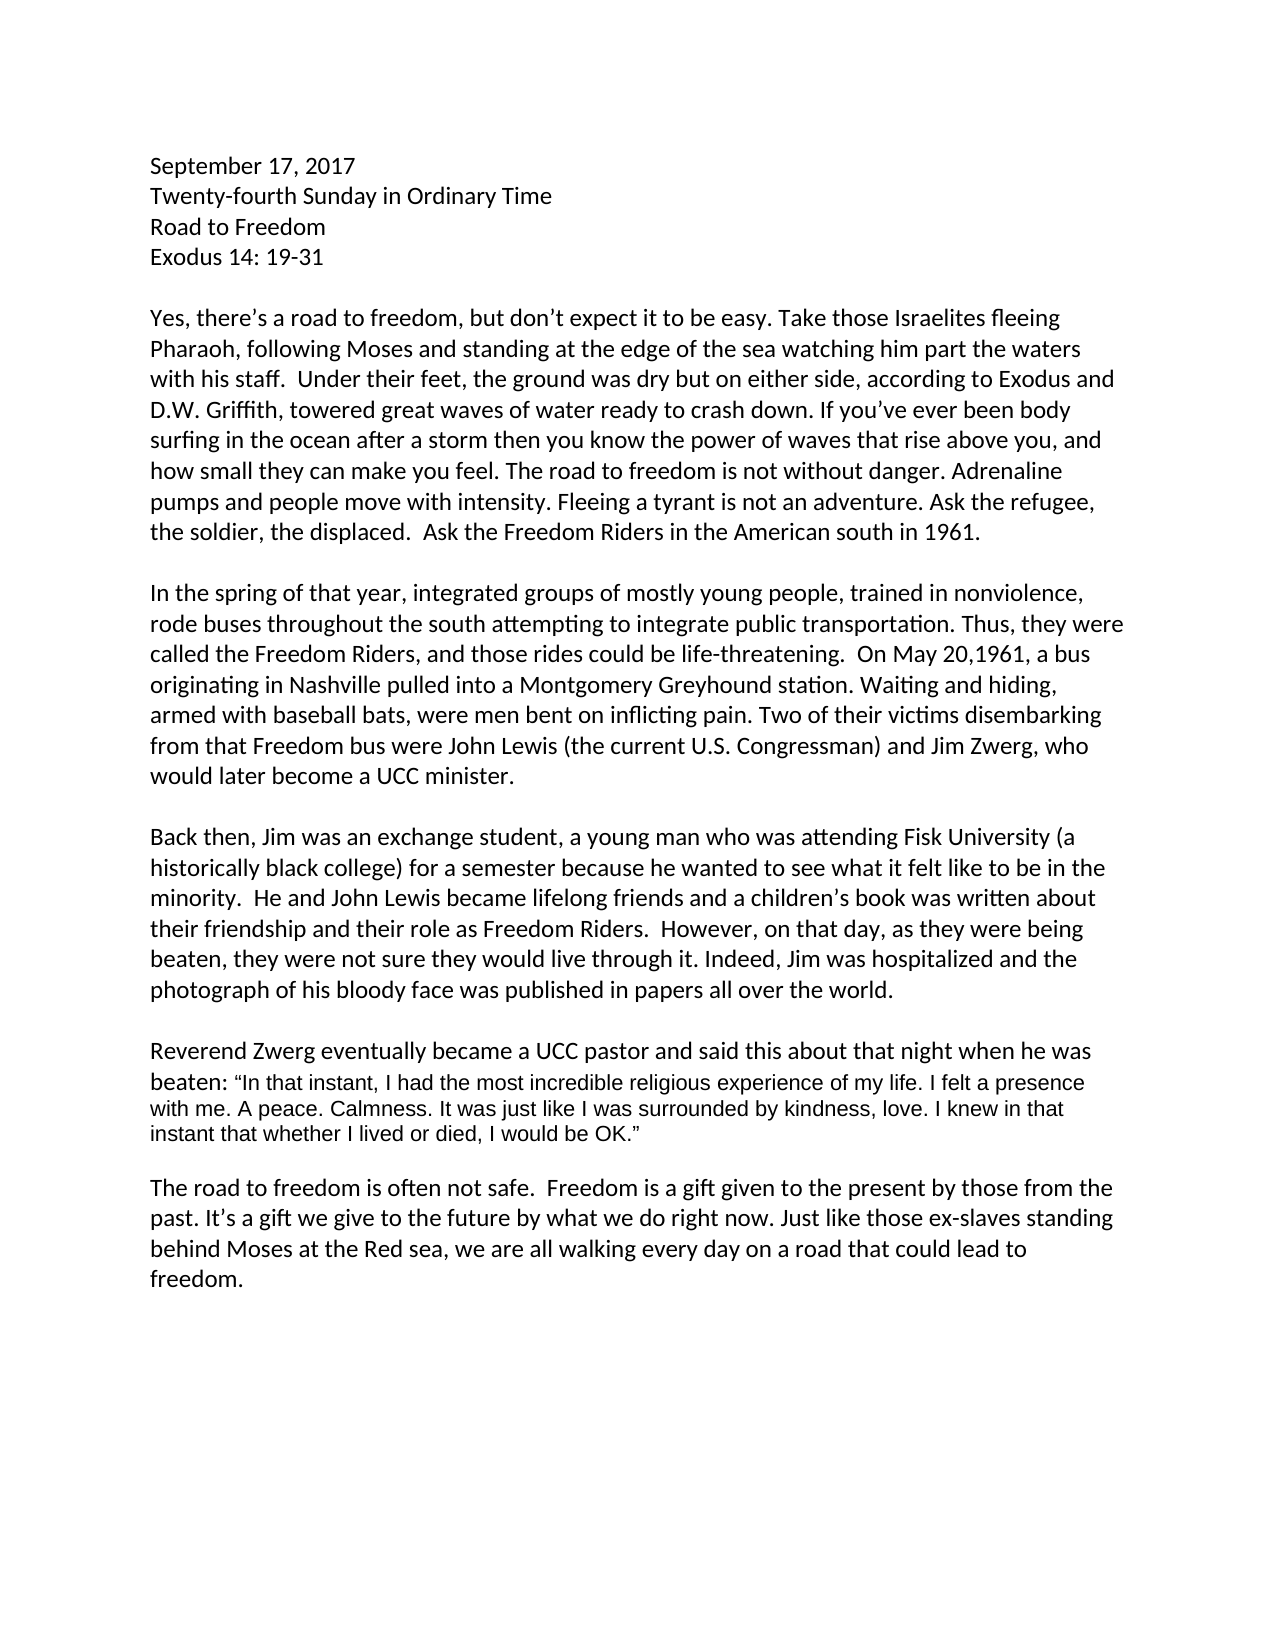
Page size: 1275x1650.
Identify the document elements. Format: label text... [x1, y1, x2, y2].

text Back then, Jim was an exchange student, a young man who was attending Fisk University (a historically black college) for a semester because he wanted to see what it felt like to be in the minority. He and John Lewis became lifelong friends and a children’s book was written about their friendship and their role as Freedom Riders. However, on that day, as they were being beaten, they were not sure they would live through it. Indeed, Jim was hospitalized and the photograph of his bloody face was published in papers all over the world. [150, 821, 1125, 1004]
text Road to Freedom [150, 211, 1125, 242]
text In the spring of that year, integrated groups of mostly young people, trained in nonviolence, rode buses throughout the south attempting to integrate public transportation. Thus, they were called the Freedom Riders, and those rides could be life-threatening. On May 20,1961, a bus originating in Nashville pulled into a Montgomery Greyhound station. Waiting and hiding, armed with baseball bats, were men bent on inflicting pain. Two of their victims disembarking from that Freedom bus were John Lewis (the current U.S. Congressman) and Jim Zwerg, who would later become a UCC minister. [150, 577, 1125, 791]
text September 17, 2017 [150, 150, 1125, 181]
text Twenty-fourth Sunday in Ordinary Time [150, 181, 1125, 211]
text Yes, there’s a road to freedom, but don’t expect it to be easy. Take those Israelites fleeing Pharaoh, following Moses and standing at the edge of the sea watching him part the waters with his staff. Under their feet, the ground was dry but on either side, according to Exodus and D.W. Griffith, towered great waves of water ready to crash down. If you’ve ever been body surfing in the ocean after a storm then you know the power of waves that rise above you, and how small they can make you feel. The road to freedom is not without danger. Adrenaline pumps and people move with intensity. Fleeing a tyrant is not an adventure. Ask the refugee, the soldier, the displaced. Ask the Freedom Riders in the American south in 1961. [150, 303, 1125, 547]
text Exodus 14: 19-31 [150, 242, 1125, 272]
text Reverend Zwerg eventually became a UCC pastor and said this about that night when he was beaten: “In that instant, I had the most incredible religious experience of my life. I felt a presence with me. A peace. Calmness. It was just like I was surrounded by kindness, love. I knew in that instant that whether I lived or died, I would be OK.” [150, 1035, 1125, 1147]
text The road to freedom is often not safe. Freedom is a gift given to the present by those from the past. It’s a gift we give to the future by what we do right now. Just like those ex-slaves standing behind Moses at the Red sea, we are all walking every day on a road that could lead to freedom. [150, 1172, 1125, 1294]
